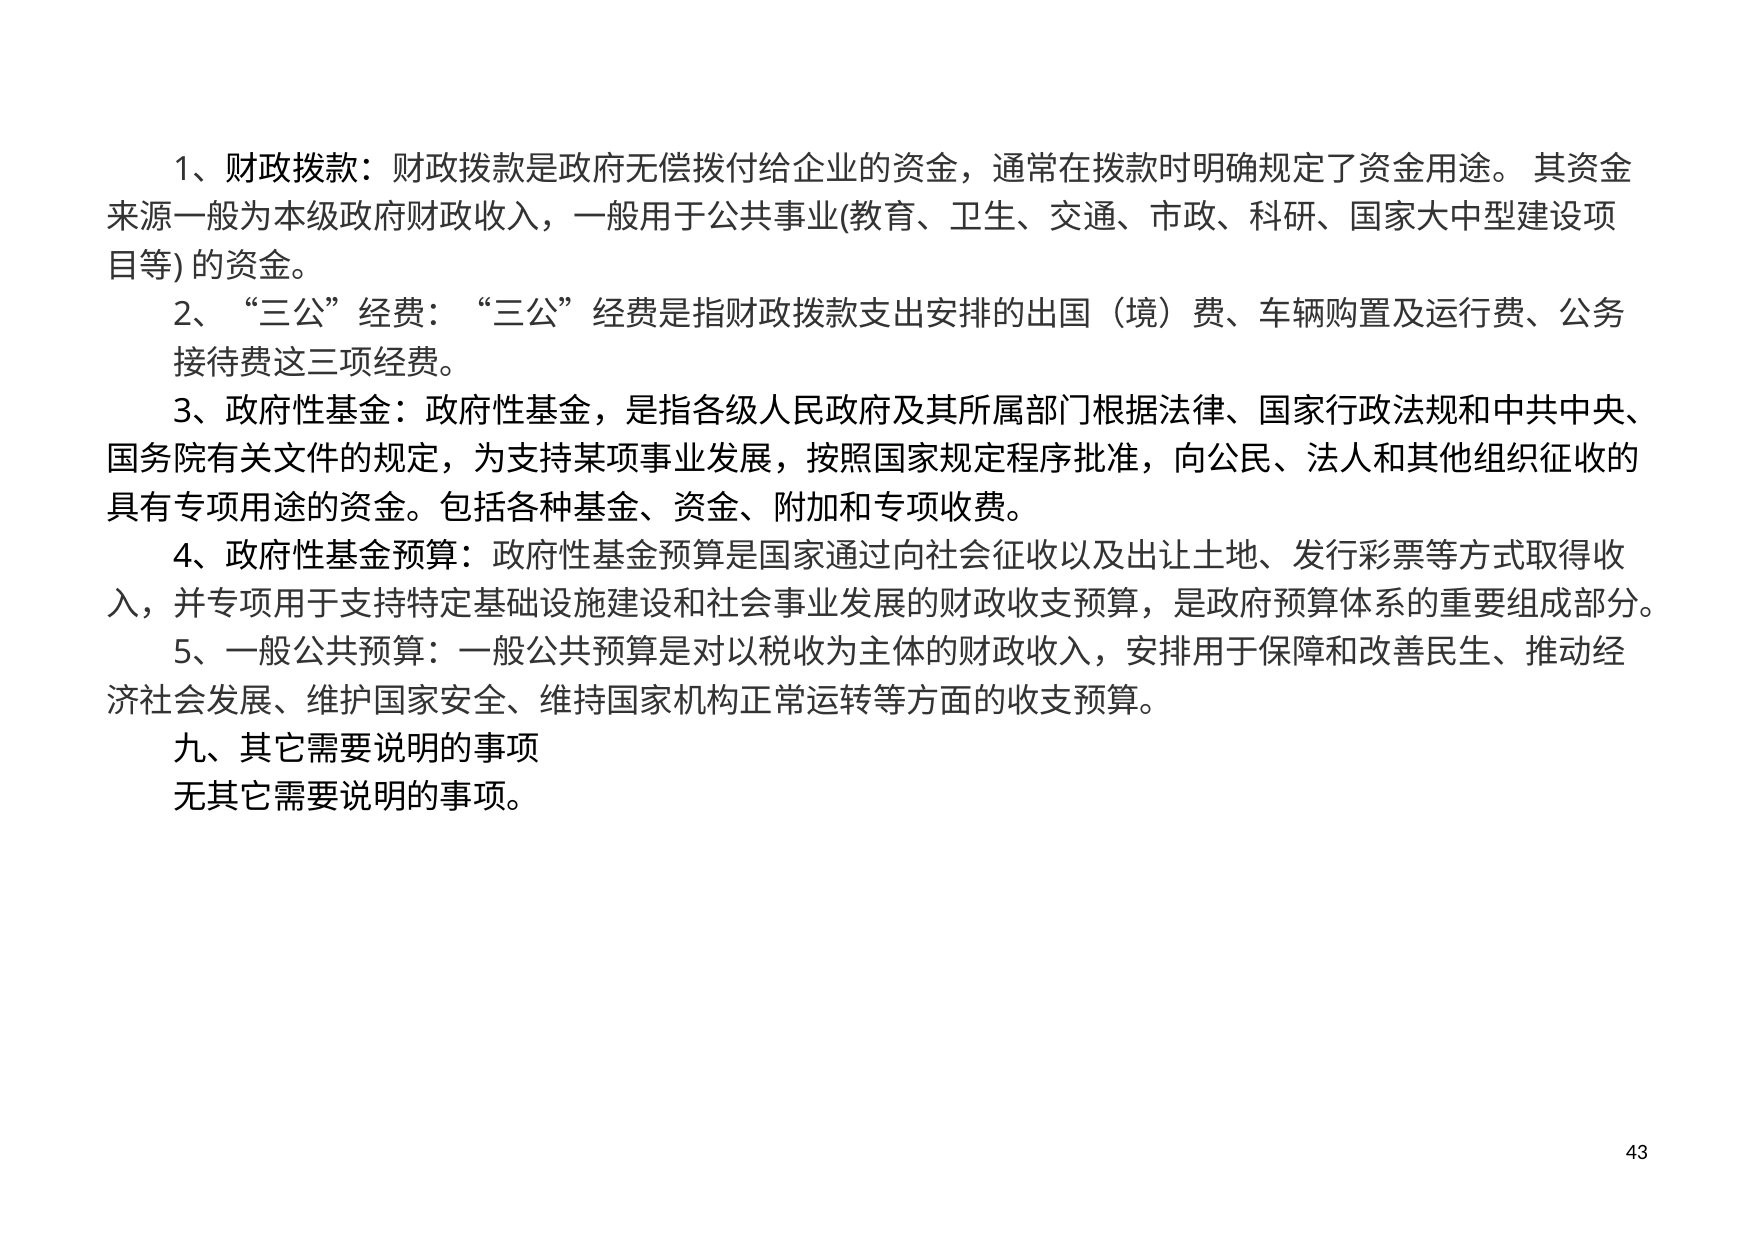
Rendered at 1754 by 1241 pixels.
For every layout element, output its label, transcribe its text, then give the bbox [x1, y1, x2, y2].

text 3、政府性基金：政府性基金，是指各级人民政府及其所属部门根据法律、国家行政法规和中共中央、国务院有关文件的规定，为支持某项事业发展，按照国家规定程序批准，向公民、法人和其他组织征收的具有专项用途的资金。包括各种基金、资金、附加和专项收费。 [106, 384, 425, 432]
list 财政拨款：财政拨款是政府无偿拨付给企业的资金，通常在拨款时明确规定了资金用途。 其资金来源一般为本级政府财政收入，一般用于公共事业(教育、卫生、交通、市政、科研、国家大中型建设项目等) 的资金。 [106, 142, 1648, 287]
text 3、政府性基金：政府性基金，是指各级人民政府及其所属部门根据法律、国家行政法规和中共中央、国务院有关文件的规定，为支持某项事业发展，按照国家规定程序批准，向公民、法人和其他组织征收的具有专项用途的资金。包括各种基金、资金、附加和专项收费。 [1039, 432, 1648, 529]
text 无其它需要说明的事项。 [106, 770, 1648, 818]
text 5、一般公共预算：一般公共预算是对以税收为主体的财政收入，安排用于保障和改善民生、推动经济社会发展、维护国家安全、维持国家机构正常运转等方面的收支预算。 [192, 625, 1648, 722]
text 九、其它需要说明的事项 [106, 722, 1648, 770]
text 2、“三公”经费：“三公”经费是指财政拨款支出安排的出国（境）费、车辆购置及运行费、公务接待费这三项经费。 [192, 287, 1648, 384]
